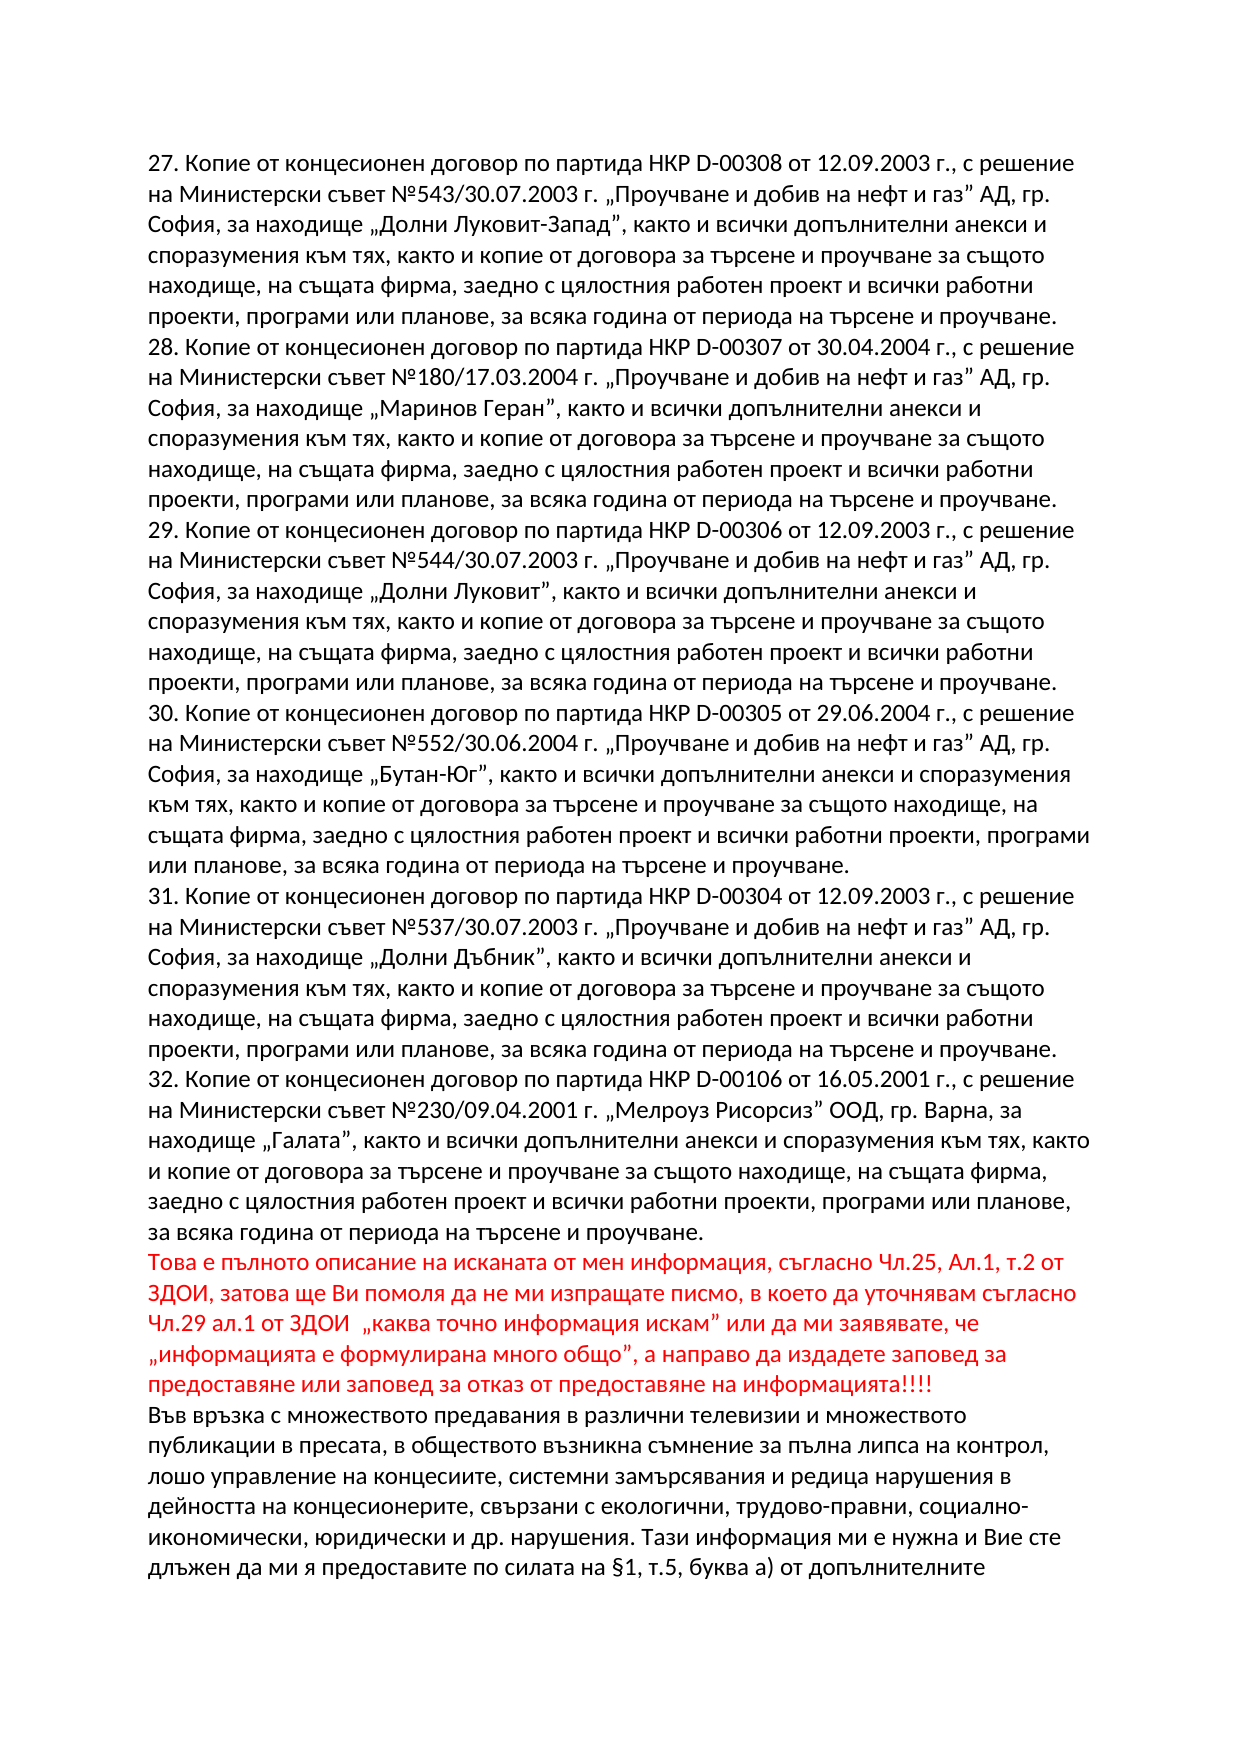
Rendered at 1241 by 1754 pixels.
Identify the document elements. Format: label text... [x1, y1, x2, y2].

text 27. Копие от концесионен договор по партида НКР D-00308 от 12.09.2003 г., с решение на Министерски съвет №543/30.07.2003 г. „Проучване и добив на нефт и газ” АД, гр. София, за находище „Долни Луковит-Запад”, както и всички допълнителни анекси и споразумения към тях, както и копие от договора за търсене и проучване за същото находище, на същата фирма, заедно с цялостния работен проект и всички работни проекти, програми или планове, за всяка година от периода на търсене и проучване. [148, 148, 1093, 331]
text 30. Копие от концесионен договор по партида НКР D-00305 от 29.06.2004 г., с решение на Министерски съвет №552/30.06.2004 г. „Проучване и добив на нефт и газ” АД, гр. София, за находище „Бутан-Юг”, както и всички допълнителни анекси и споразумения към тях, както и копие от договора за търсене и проучване за същото находище, на същата фирма, заедно с цялостния работен проект и всички работни проекти, програми или планове, за всяка година от периода на търсене и проучване. [148, 697, 1093, 880]
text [148, 1399, 1093, 1582]
text 32. Копие от концесионен договор по партида НКР D-00106 от 16.05.2001 г., с решение на Министерски съвет №230/09.04.2001 г. „Мелроуз Рисорсиз” ООД, гр. Варна, за находище „Галата”, както и всички допълнителни анекси и споразумения към тях, както и копие от договора за търсене и проучване за същото находище, на същата фирма, заедно с цялостния работен проект и всички работни проекти, програми или планове, за всяка година от периода на търсене и проучване. [148, 1063, 1093, 1246]
text Това е пълното описание на исканата от мен информация, съгласно Чл.25, Ал.1, т.2 от ЗДОИ, затова ще Ви помоля да не ми изпращате писмо, в което да уточнявам съгласно Чл.29 ал.1 от ЗДОИ „каква точно информация искам” или да ми заявявате, че „информацията е формулирана много общо”, а направо да издадете заповед за предоставяне или заповед за отказ от предоставяне на информацията!!!! [148, 1246, 1093, 1399]
text 31. Копие от концесионен договор по партида НКР D-00304 от 12.09.2003 г., с решение на Министерски съвет №537/30.07.2003 г. „Проучване и добив на нефт и газ” АД, гр. София, за находище „Долни Дъбник”, както и всички допълнителни анекси и споразумения към тях, както и копие от договора за търсене и проучване за същото находище, на същата фирма, заедно с цялостния работен проект и всички работни проекти, програми или планове, за всяка година от периода на търсене и проучване. [148, 880, 1093, 1063]
text 28. Копие от концесионен договор по партида НКР D-00307 от 30.04.2004 г., с решение на Министерски съвет №180/17.03.2004 г. „Проучване и добив на нефт и газ” АД, гр. София, за находище „Маринов Геран”, както и всички допълнителни анекси и споразумения към тях, както и копие от договора за търсене и проучване за същото находище, на същата фирма, заедно с цялостния работен проект и всички работни проекти, програми или планове, за всяка година от периода на търсене и проучване. [148, 331, 1093, 514]
text 29. Копие от концесионен договор по партида НКР D-00306 от 12.09.2003 г., с решение на Министерски съвет №544/30.07.2003 г. „Проучване и добив на нефт и газ” АД, гр. София, за находище „Долни Луковит”, както и всички допълнителни анекси и споразумения към тях, както и копие от договора за търсене и проучване за същото находище, на същата фирма, заедно с цялостния работен проект и всички работни проекти, програми или планове, за всяка година от периода на търсене и проучване. [148, 514, 1093, 697]
